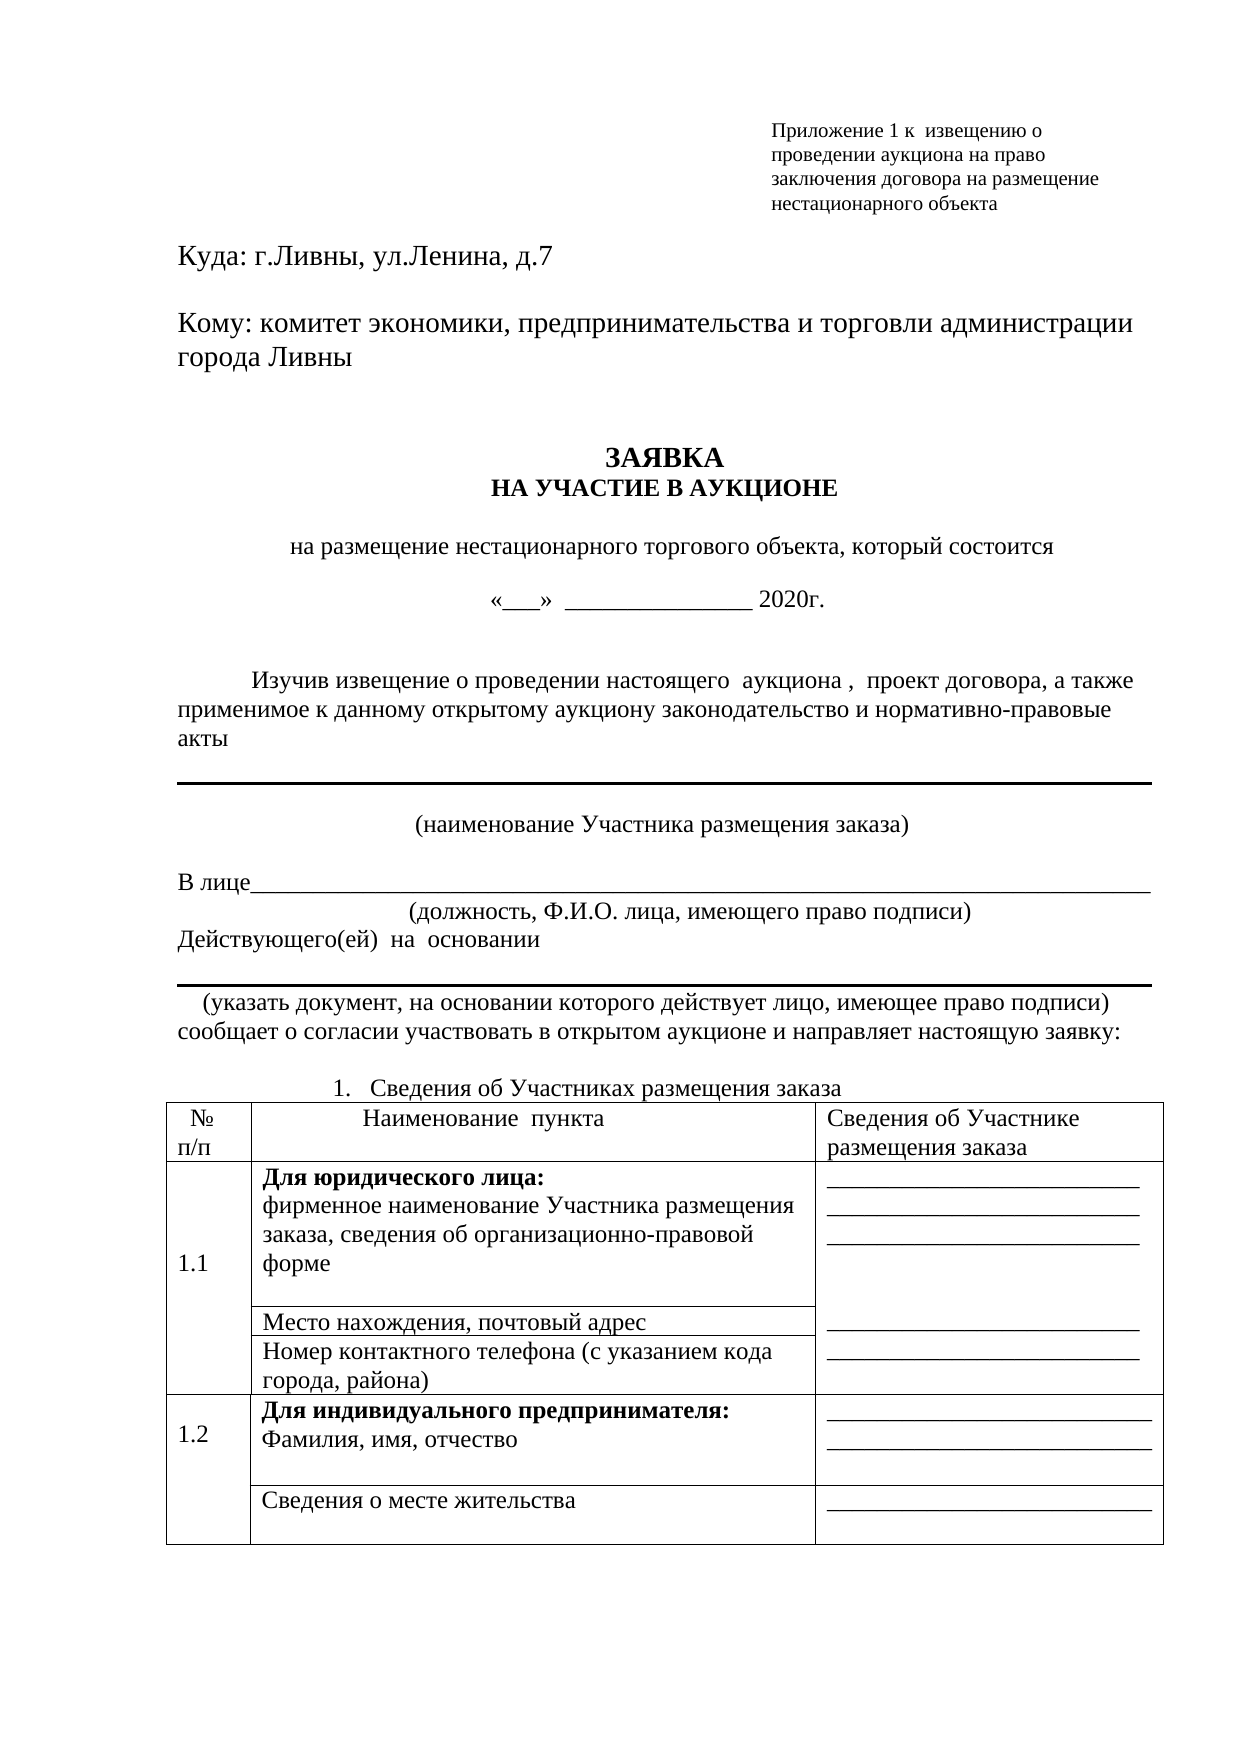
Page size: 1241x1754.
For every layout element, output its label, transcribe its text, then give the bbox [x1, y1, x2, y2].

text ЗАЯВКА [177, 440, 1152, 473]
table_cell 1.2 [167, 1395, 250, 1544]
list Сведения об Участниках размещения заказа [332, 1073, 1152, 1102]
text (указать документ, на основании которого действует лицо, имеющее право подписи) [177, 987, 1152, 1016]
table_cell __________________________ __________________________ [816, 1395, 1163, 1484]
text Приложение 1 к извещению о [177, 118, 1152, 142]
text Изучив извещение о проведении настоящего аукциона , проект договора, а также применимое к данному открытому аукциону законодательство и нормативно-правовые акты [177, 665, 1152, 751]
text заключения договора на размещение [177, 166, 1152, 190]
text проведении аукциона на право [177, 142, 1152, 166]
text «___» _______________ 2020г. [177, 584, 1152, 612]
table_cell __________________________ [816, 1486, 1163, 1544]
table_cell _________________________ _________________________ _________________________ _________________________ _________________________ [816, 1162, 1163, 1394]
text на размещение нестационарного торгового объекта, который состоится [177, 531, 1152, 559]
text НА УЧАСТИЕ В АУКЦИОНЕ [177, 473, 1152, 502]
text Куда: г.Ливны, ул.Ленина, д.7 [177, 238, 1152, 272]
text Действующего(ей) на основании [177, 924, 1152, 953]
table_cell Сведения о месте жительства [251, 1486, 815, 1544]
table_header Наименование пункта [252, 1103, 815, 1161]
table_cell Для юридического лица: фирменное наименование Участника размещения заказа, сведения об организационно-правовой форме [252, 1162, 815, 1306]
text В лице________________________________________________________________________ [177, 867, 1152, 896]
table_cell Место нахождения, почтовый адрес [252, 1307, 815, 1335]
text (наименование Участника размещения заказа) [177, 809, 1152, 838]
text сообщает о согласии участвовать в открытом аукционе и направляет настоящую заявку: [177, 1016, 1152, 1045]
text (должность, Ф.И.О. лица, имеющего право подписи) [177, 896, 1152, 924]
text Кому: комитет экономики, предпринимательства и торговли администрации города Ливны [177, 306, 1152, 373]
table_cell 1.1 [167, 1162, 251, 1394]
table_cell Для индивидуального предпринимателя: Фамилия, имя, отчество [251, 1395, 815, 1484]
table_header № п/п [167, 1103, 251, 1161]
table_header Сведения об Участнике размещения заказа [816, 1103, 1163, 1161]
text нестационарного объекта [177, 190, 1152, 214]
table_cell Номер контактного телефона (с указанием кода города, района) [252, 1336, 815, 1394]
